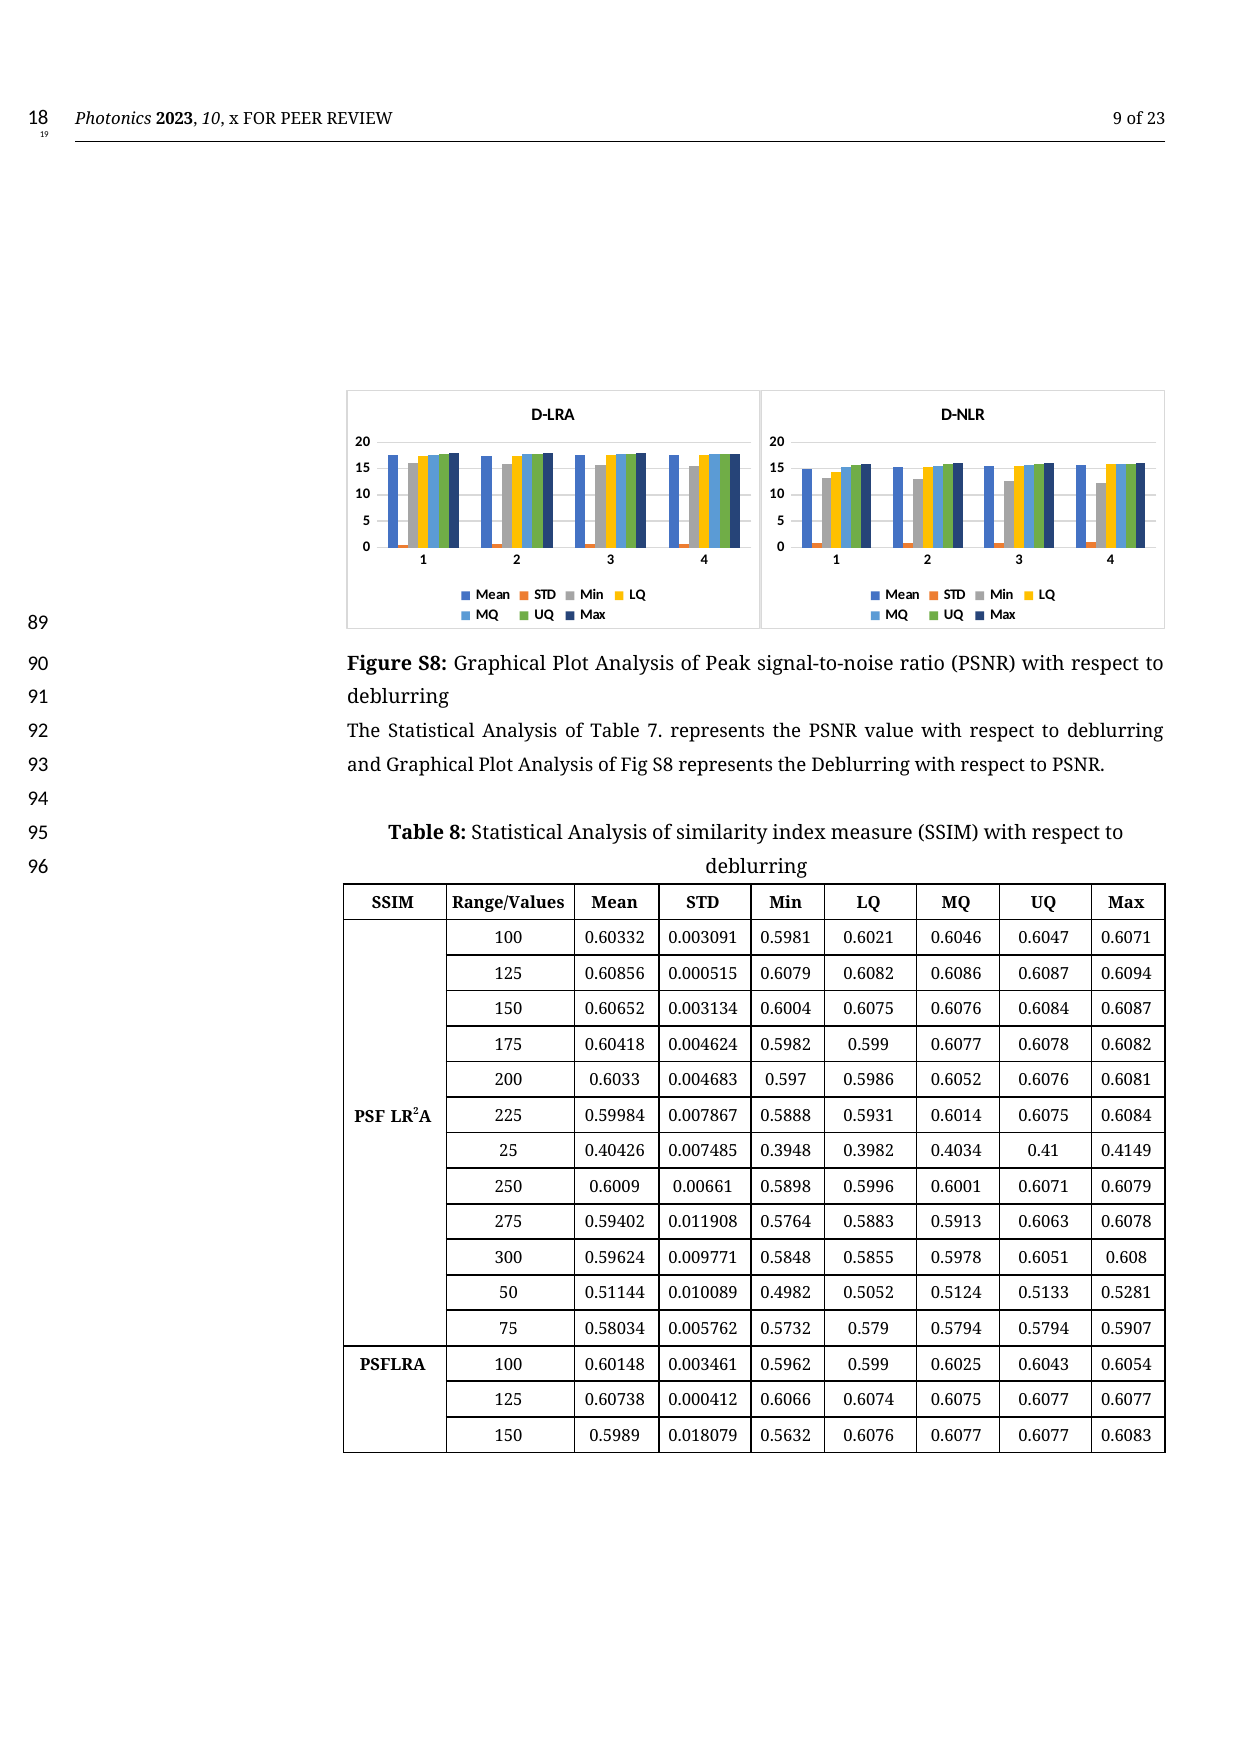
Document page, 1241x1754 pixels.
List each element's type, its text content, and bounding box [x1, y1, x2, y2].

table_cell 0.597 [752, 1062, 824, 1096]
table_header SSIM [344, 885, 446, 919]
table_cell 0.6054 [1092, 1347, 1164, 1380]
table_cell 0.007485 [660, 1133, 750, 1167]
table_cell 0.6001 [917, 1169, 999, 1203]
table_cell 0.009771 [660, 1240, 750, 1274]
table_cell 0.60856 [575, 956, 658, 990]
table_cell 0.6082 [825, 956, 916, 990]
table_cell 0.5888 [752, 1098, 824, 1132]
table_cell 0.4034 [917, 1133, 999, 1167]
table_cell 0.5898 [752, 1169, 824, 1203]
table_cell 0.6014 [917, 1098, 999, 1132]
table_cell 0.004683 [660, 1062, 750, 1096]
table_cell 0.5133 [1000, 1276, 1091, 1309]
table_cell 0.59402 [575, 1205, 658, 1238]
table_cell 0.6087 [1092, 991, 1164, 1025]
table_cell 0.6082 [1092, 1027, 1164, 1061]
table_cell 0.5907 [1092, 1311, 1164, 1345]
table_cell 0.011908 [660, 1205, 750, 1238]
table_cell 0.6077 [1000, 1382, 1091, 1416]
table_cell 0.6084 [1000, 991, 1091, 1025]
table_header UQ [1000, 885, 1091, 919]
table_cell 0.6043 [1000, 1347, 1091, 1380]
table_cell 0.6075 [825, 991, 916, 1025]
table_cell 0.60738 [575, 1382, 658, 1416]
table_cell 0.6071 [1000, 1169, 1091, 1203]
table_cell PSF LR2A [344, 920, 446, 1345]
table_cell 0.58034 [575, 1311, 658, 1345]
table_cell 0.51144 [575, 1276, 658, 1309]
table_cell 0.6009 [575, 1169, 658, 1203]
table_cell 225 [447, 1098, 574, 1132]
table_cell 0.010089 [660, 1276, 750, 1309]
table_cell 0.5931 [825, 1098, 916, 1132]
table_cell 150 [447, 1418, 574, 1451]
table_cell 0.60148 [575, 1347, 658, 1380]
table_cell 0.41 [1000, 1133, 1091, 1167]
table_cell 0.4149 [1092, 1133, 1164, 1167]
table_cell 0.6077 [1000, 1418, 1091, 1451]
text Figure S8: Graphical Plot Analysis of Peak signal-to-noise ratio (PSNR) with respect to deblurring [347, 645, 1165, 713]
table_cell 0.6074 [825, 1382, 916, 1416]
table_cell 250 [447, 1169, 574, 1203]
table_cell 0.60418 [575, 1027, 658, 1061]
table_cell 0.4982 [752, 1276, 824, 1309]
table_cell 0.6078 [1092, 1205, 1164, 1238]
table_cell 0.5986 [825, 1062, 916, 1096]
table_cell 0.6047 [1000, 920, 1091, 954]
table_cell 0.5981 [752, 920, 824, 954]
table_cell 0.599 [825, 1027, 916, 1061]
table_cell 0.018079 [660, 1418, 750, 1451]
table_header Range/Values [447, 885, 574, 919]
table_cell 0.5124 [917, 1276, 999, 1309]
table_header MQ [917, 885, 999, 919]
table_cell 0.6033 [575, 1062, 658, 1096]
table_cell 0.608 [1092, 1240, 1164, 1274]
table_cell 0.6021 [825, 920, 916, 954]
table_cell 0.5281 [1092, 1276, 1164, 1309]
table_cell 0.6087 [1000, 956, 1091, 990]
table_cell 0.5794 [917, 1311, 999, 1345]
table_cell 0.5794 [1000, 1311, 1091, 1345]
table_cell 0.3982 [825, 1133, 916, 1167]
table_cell 0.6063 [1000, 1205, 1091, 1238]
table_cell 0.6077 [917, 1418, 999, 1451]
table_header LQ [825, 885, 916, 919]
table_cell 0.6004 [752, 991, 824, 1025]
table_cell 125 [447, 1382, 574, 1416]
table_cell 0.5989 [575, 1418, 658, 1451]
table_cell 0.6076 [917, 991, 999, 1025]
table_header Min [752, 885, 824, 919]
table_cell 0.6077 [917, 1027, 999, 1061]
table_cell 0.5913 [917, 1205, 999, 1238]
table_cell 0.5732 [752, 1311, 824, 1345]
table_cell 0.6051 [1000, 1240, 1091, 1274]
table_cell 100 [447, 920, 574, 954]
table_cell 0.579 [825, 1311, 916, 1345]
table_cell 0.00661 [660, 1169, 750, 1203]
table_cell 0.6046 [917, 920, 999, 954]
table_cell 200 [447, 1062, 574, 1096]
table_cell 0.004624 [660, 1027, 750, 1061]
table_cell 0.59624 [575, 1240, 658, 1274]
table_cell 0.6083 [1092, 1418, 1164, 1451]
table_cell 0.6076 [1000, 1062, 1091, 1096]
table_cell 0.5982 [752, 1027, 824, 1061]
table_cell 0.6076 [825, 1418, 916, 1451]
table_cell 0.000515 [660, 956, 750, 990]
table_cell 0.6075 [917, 1382, 999, 1416]
table_cell 0.5978 [917, 1240, 999, 1274]
table_cell 100 [447, 1347, 574, 1380]
table_cell 0.003461 [660, 1347, 750, 1380]
table_cell 0.40426 [575, 1133, 658, 1167]
text The Statistical Analysis of Table 7. represents the PSNR value with respect to deblurring and Graphical Plot Analysis of Fig S8 represents the Deblurring with respect to PSNR. [347, 713, 1165, 781]
table_cell 0.59984 [575, 1098, 658, 1132]
table_cell 0.5855 [825, 1240, 916, 1274]
table_cell 0.6079 [752, 956, 824, 990]
table_cell 0.6081 [1092, 1062, 1164, 1096]
table_cell 0.6084 [1092, 1098, 1164, 1132]
table_cell 0.60652 [575, 991, 658, 1025]
table_cell 25 [447, 1133, 574, 1167]
table_cell 0.6025 [917, 1347, 999, 1380]
table_cell 0.6094 [1092, 956, 1164, 990]
table_cell 50 [447, 1276, 574, 1309]
text Table 8: Statistical Analysis of similarity index measure (SSIM) with respect to deblurring [347, 815, 1165, 883]
table_cell 0.6071 [1092, 920, 1164, 954]
table_cell 0.007867 [660, 1098, 750, 1132]
table_cell 0.5764 [752, 1205, 824, 1238]
table_cell 0.3948 [752, 1133, 824, 1167]
table_cell 0.005762 [660, 1311, 750, 1345]
table_cell 125 [447, 956, 574, 990]
table_cell 0.6079 [1092, 1169, 1164, 1203]
table_header Max [1092, 885, 1164, 919]
table_cell 0.6052 [917, 1062, 999, 1096]
table_cell 0.003134 [660, 991, 750, 1025]
table_cell 0.5848 [752, 1240, 824, 1274]
table_cell 150 [447, 991, 574, 1025]
table_header Mean [575, 885, 658, 919]
table_cell 300 [447, 1240, 574, 1274]
table_cell 0.5962 [752, 1347, 824, 1380]
table_cell 275 [447, 1205, 574, 1238]
table_cell 0.6078 [1000, 1027, 1091, 1061]
table_cell 0.5996 [825, 1169, 916, 1203]
table_cell 0.599 [825, 1347, 916, 1380]
table_cell 0.000412 [660, 1382, 750, 1416]
table_cell PSFLRA [344, 1347, 446, 1451]
table_cell 75 [447, 1311, 574, 1345]
table_cell 0.5052 [825, 1276, 916, 1309]
table_cell 0.6066 [752, 1382, 824, 1416]
table_cell 0.6077 [1092, 1382, 1164, 1416]
table_cell 175 [447, 1027, 574, 1061]
table_cell 0.6075 [1000, 1098, 1091, 1132]
table_cell 0.5632 [752, 1418, 824, 1451]
table_cell 0.6086 [917, 956, 999, 990]
table_header STD [660, 885, 750, 919]
table_cell 0.5883 [825, 1205, 916, 1238]
table_cell 0.60332 [575, 920, 658, 954]
table_cell 0.003091 [660, 920, 750, 954]
